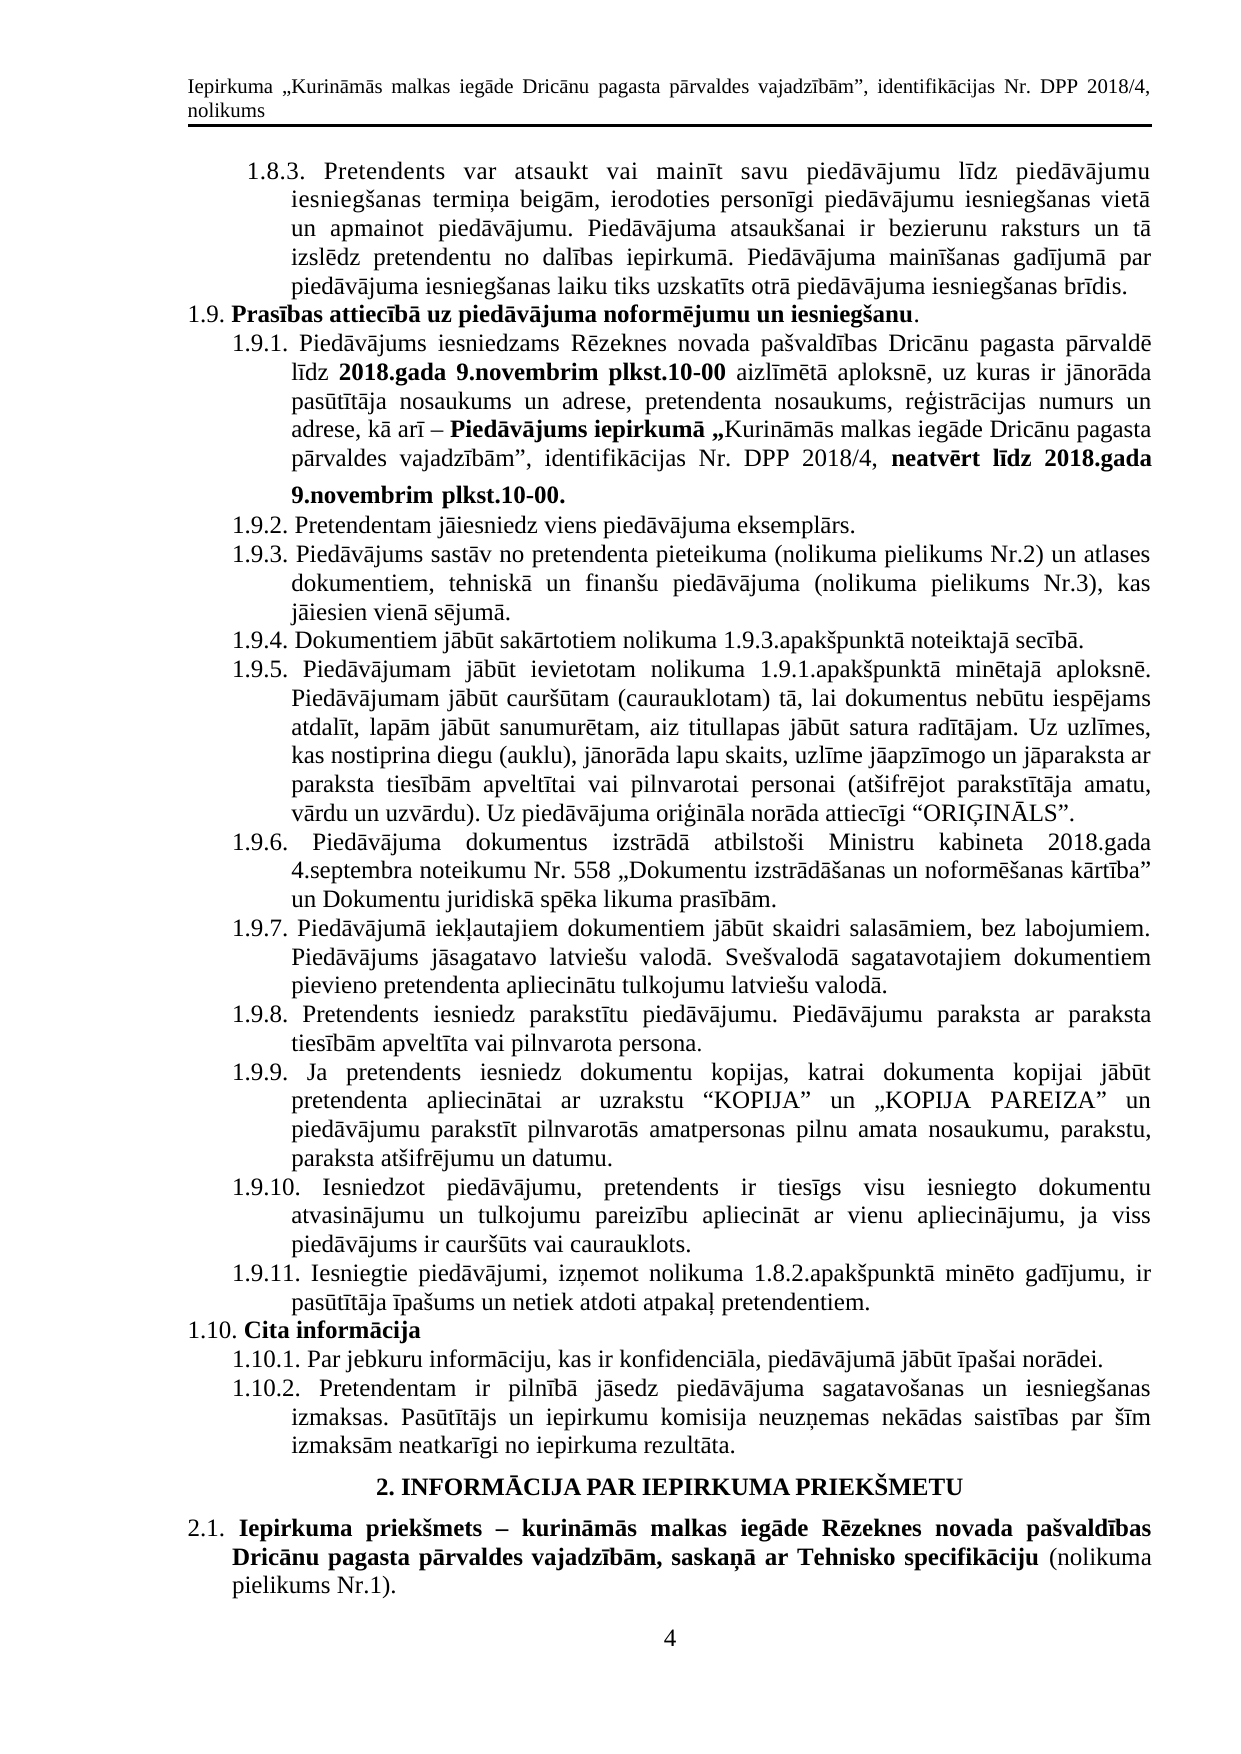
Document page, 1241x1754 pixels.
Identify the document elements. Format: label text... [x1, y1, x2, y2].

text 1.9.5. Piedāvājumam jābūt ievietotam nolikuma 1.9.1.apakšpunktā minētajā aploksnē. Piedāvājumam jābūt cauršūtam (caurauklotam) tā, lai dokumentus nebūtu iespējams atdalīt, lapām jābūt sanumurētam, aiz titullapas jābūt satura radītājam. Uz uzlīmes, kas nostiprina diegu (auklu), jānorāda lapu skaits, uzlīme jāapzīmogo un jāparaksta ar paraksta tiesībām apveltītai vai pilnvarotai personai (atšifrējot parakstītāja amatu, vārdu un uzvārdu). Uz piedāvājuma oriģināla norāda attiecīgi “ORIĢINĀLS”. [232, 654, 1152, 827]
text 1.10.2. Pretendentam ir pilnībā jāsedz piedāvājuma sagatavošanas un iesniegšanas izmaksas. Pasūtītājs un iepirkumu komisija neuzņemas nekādas saistības par šīm izmaksām neatkarīgi no iepirkuma rezultāta. [232, 1373, 1152, 1459]
text 1.9.11. Iesniegtie piedāvājumi, izņemot nolikuma 1.8.2.apakšpunktā minēto gadījumu, ir pasūtītāja īpašums un netiek atdoti atpakaļ pretendentiem. [232, 1258, 1152, 1315]
text 1.9.8. Pretendents iesniedz parakstītu piedāvājumu. Piedāvājumu paraksta ar paraksta tiesībām apveltīta vai pilnvarota persona. [232, 999, 1152, 1057]
text 1.9. Prasības attiecībā uz piedāvājuma noformējumu un iesniegšanu. [187, 299, 1152, 328]
text 1.10.1. Par jebkuru informāciju, kas ir konfidenciāla, piedāvājumā jābūt īpašai norādei. [232, 1344, 1152, 1373]
text 1.9.3. Piedāvājums sastāv no pretendenta pieteikuma (nolikuma pielikums Nr.2) un atlases dokumentiem, tehniskā un finanšu piedāvājuma (nolikuma pielikums Nr.3), kas jāiesien vienā sējumā. [232, 539, 1152, 625]
text 1.9.6. Piedāvājuma dokumentus izstrādā atbilstoši Ministru kabineta 2018.gada 4.septembra noteikumu Nr. 558 „Dokumentu izstrādāšanas un noformēšanas kārtība” un Dokumentu juridiskā spēka likuma prasībām. [232, 827, 1152, 913]
text 1.10. Cita informācija [187, 1315, 1152, 1344]
text 2. Informācija par iepirkuma priekšmetu [187, 1472, 1152, 1500]
text 1.9.7. Piedāvājumā iekļautajiem dokumentiem jābūt skaidri salasāmiem, bez labojumiem. Piedāvājums jāsagatavo latviešu valodā. Svešvalodā sagatavotajiem dokumentiem pievieno pretendenta apliecinātu tulkojumu latviešu valodā. [232, 913, 1152, 999]
text 2.1. Iepirkuma priekšmets – kurināmās malkas iegāde Rēzeknes novada pašvaldības Dricānu pagasta pārvaldes vajadzībām, saskaņā ar Tehnisko specifikāciju (nolikuma pielikums Nr.1). [187, 1513, 1152, 1599]
text 1.9.10. Iesniedzot piedāvājumu, pretendents ir tiesīgs visu iesniegto dokumentu atvasinājumu un tulkojumu pareizību apliecināt ar vienu apliecinājumu, ja viss piedāvājums ir cauršūts vai caurauklots. [232, 1172, 1152, 1258]
text 1.9.2. Pretendentam jāiesniedz viens piedāvājuma eksemplārs. [187, 510, 1152, 539]
text 1.9.9. Ja pretendents iesniedz dokumentu kopijas, katrai dokumenta kopijai jābūt pretendenta apliecinātai ar uzrakstu “KOPIJA” un „KOPIJA PAREIZA” un piedāvājumu parakstīt pilnvarotās amatpersonas pilnu amata nosaukumu, parakstu, paraksta atšifrējumu un datumu. [232, 1057, 1152, 1172]
text 1.9.4. Dokumentiem jābūt sakārtotiem nolikuma 1.9.3.apakšpunktā noteiktajā secībā. [187, 625, 1152, 654]
text 1.9.1. Piedāvājums iesniedzams Rēzeknes novada pašvaldības Dricānu pagasta pārvaldē līdz 2018.gada 9.novembrim plkst.10-00 aizlīmētā aploksnē, uz kuras ir jānorāda pasūtītāja nosaukums un adrese, pretendenta nosaukums, reģistrācijas numurs un adrese, kā arī – Piedāvājums iepirkumā „Kurināmās malkas iegāde Dricānu pagasta pārvaldes vajadzībām”, identifikācijas Nr. DPP 2018/4, neatvērt līdz 2018.gada 9.novembrim plkst.10-00. [232, 328, 1152, 510]
text 1.8.3. Pretendents var atsaukt vai mainīt savu piedāvājumu līdz piedāvājumu iesniegšanas termiņa beigām, ierodoties personīgi piedāvājumu iesniegšanas vietā un apmainot piedāvājumu. Piedāvājuma atsaukšanai ir bezierunu raksturs un tā izslēdz pretendentu no dalības iepirkumā. Piedāvājuma mainīšanas gadījumā par piedāvājuma iesniegšanas laiku tiks uzskatīts otrā piedāvājuma iesniegšanas brīdis. [247, 156, 1152, 299]
